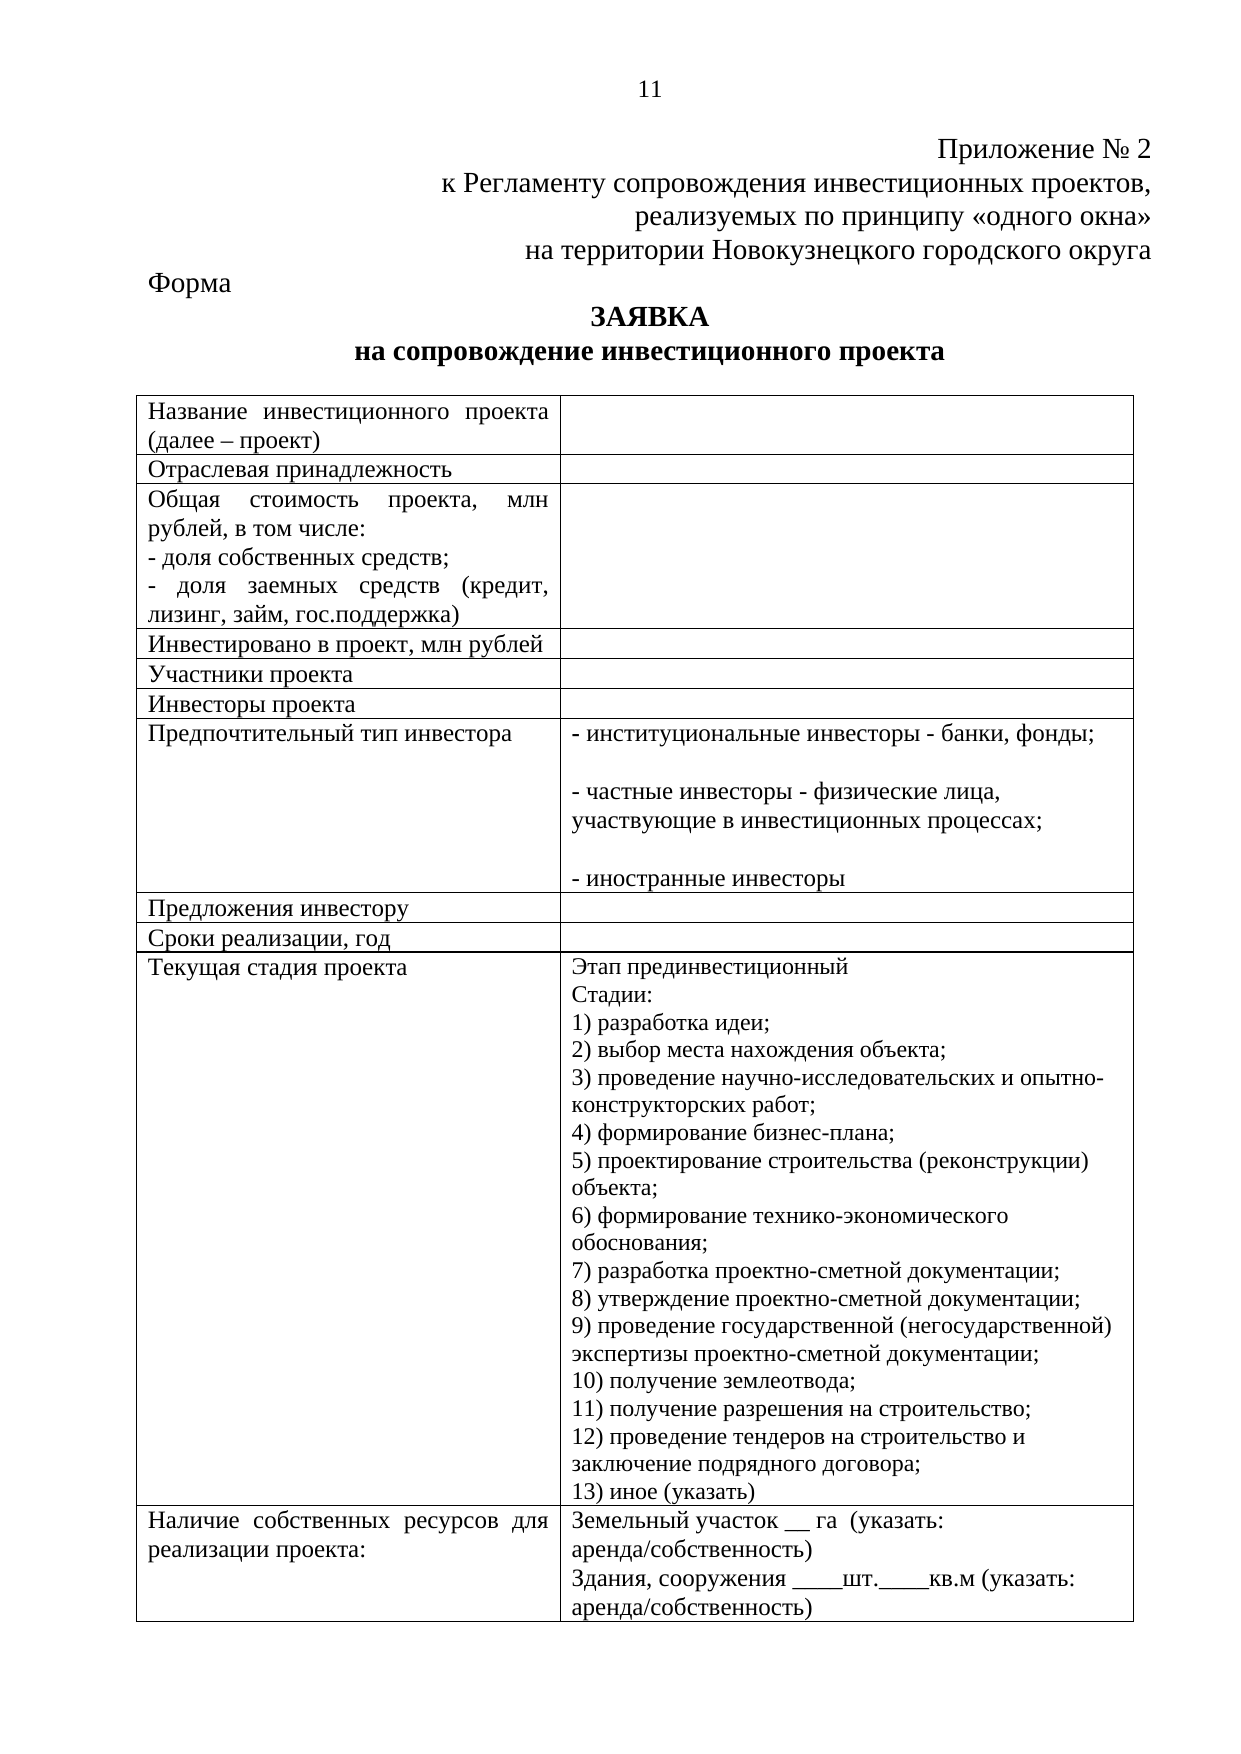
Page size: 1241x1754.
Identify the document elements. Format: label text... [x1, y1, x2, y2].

table_cell Инвестировано в проект, млн рублей [137, 629, 560, 658]
table_cell Участники проекта [137, 659, 560, 688]
table_cell [561, 629, 1133, 658]
table_cell [561, 893, 1133, 922]
table_header Название инвестиционного проекта (далее – проект) [137, 396, 560, 453]
table_cell Инвесторы проекта [137, 689, 560, 717]
table_header [561, 396, 1133, 453]
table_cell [561, 1506, 1133, 1621]
text на территории Новокузнецкого городского округа [148, 232, 1152, 266]
table_cell [561, 455, 1133, 483]
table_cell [137, 1506, 560, 1621]
table_cell [561, 659, 1133, 688]
table_cell Отраслевая принадлежность [137, 455, 560, 483]
table_cell [561, 923, 1133, 951]
table_cell Этап прединвестиционный Стадии: 1) разработка идеи; 2) выбор места нахождения объекта; 3) проведение научно-исследовательских и опытно-конструкторских работ; 4) формирование бизнес-плана; 5) проектирование строительства (реконструкции) объекта; 6) формирование технико-экономического обоснования; 7) разработка проектно-сметной документации; 8) утверждение проектно-сметной документации; 9) проведение государственной (негосударственной) экспертизы проектно-сметной документации; 10) получение землеотвода; 11) получение разрешения на строительство; 12) проведение тендеров на строительство и заключение подрядного договора; 13) иное (указать) [561, 953, 1133, 1504]
table_cell [561, 484, 1133, 628]
table_cell - институциональные инвесторы - банки, фонды; - частные инвесторы - физические лица, участвующие в инвестиционных процессах; - иностранные инвесторы [561, 719, 1133, 892]
table_cell Текущая стадия проекта [137, 953, 560, 1504]
table_cell Предпочтительный тип инвестора [137, 719, 560, 892]
text Форма [148, 266, 1152, 299]
table_cell Предложения инвестору [137, 893, 560, 922]
table_cell [561, 689, 1133, 717]
text реализуемых по принципу «одного окна» [148, 198, 1152, 232]
text к Регламенту сопровождения инвестиционных проектов, [148, 165, 1152, 198]
table_cell Сроки реализации, год [137, 923, 560, 951]
text Приложение № 2 [148, 131, 1152, 165]
table_cell Общая стоимость проекта, млн рублей, в том числе: - доля собственных средств; - доля заемных средств (кредит, лизинг, займ, гос.поддержка) [137, 484, 560, 628]
text ЗАЯВКА на сопровождение инвестиционного проекта [148, 299, 1152, 366]
